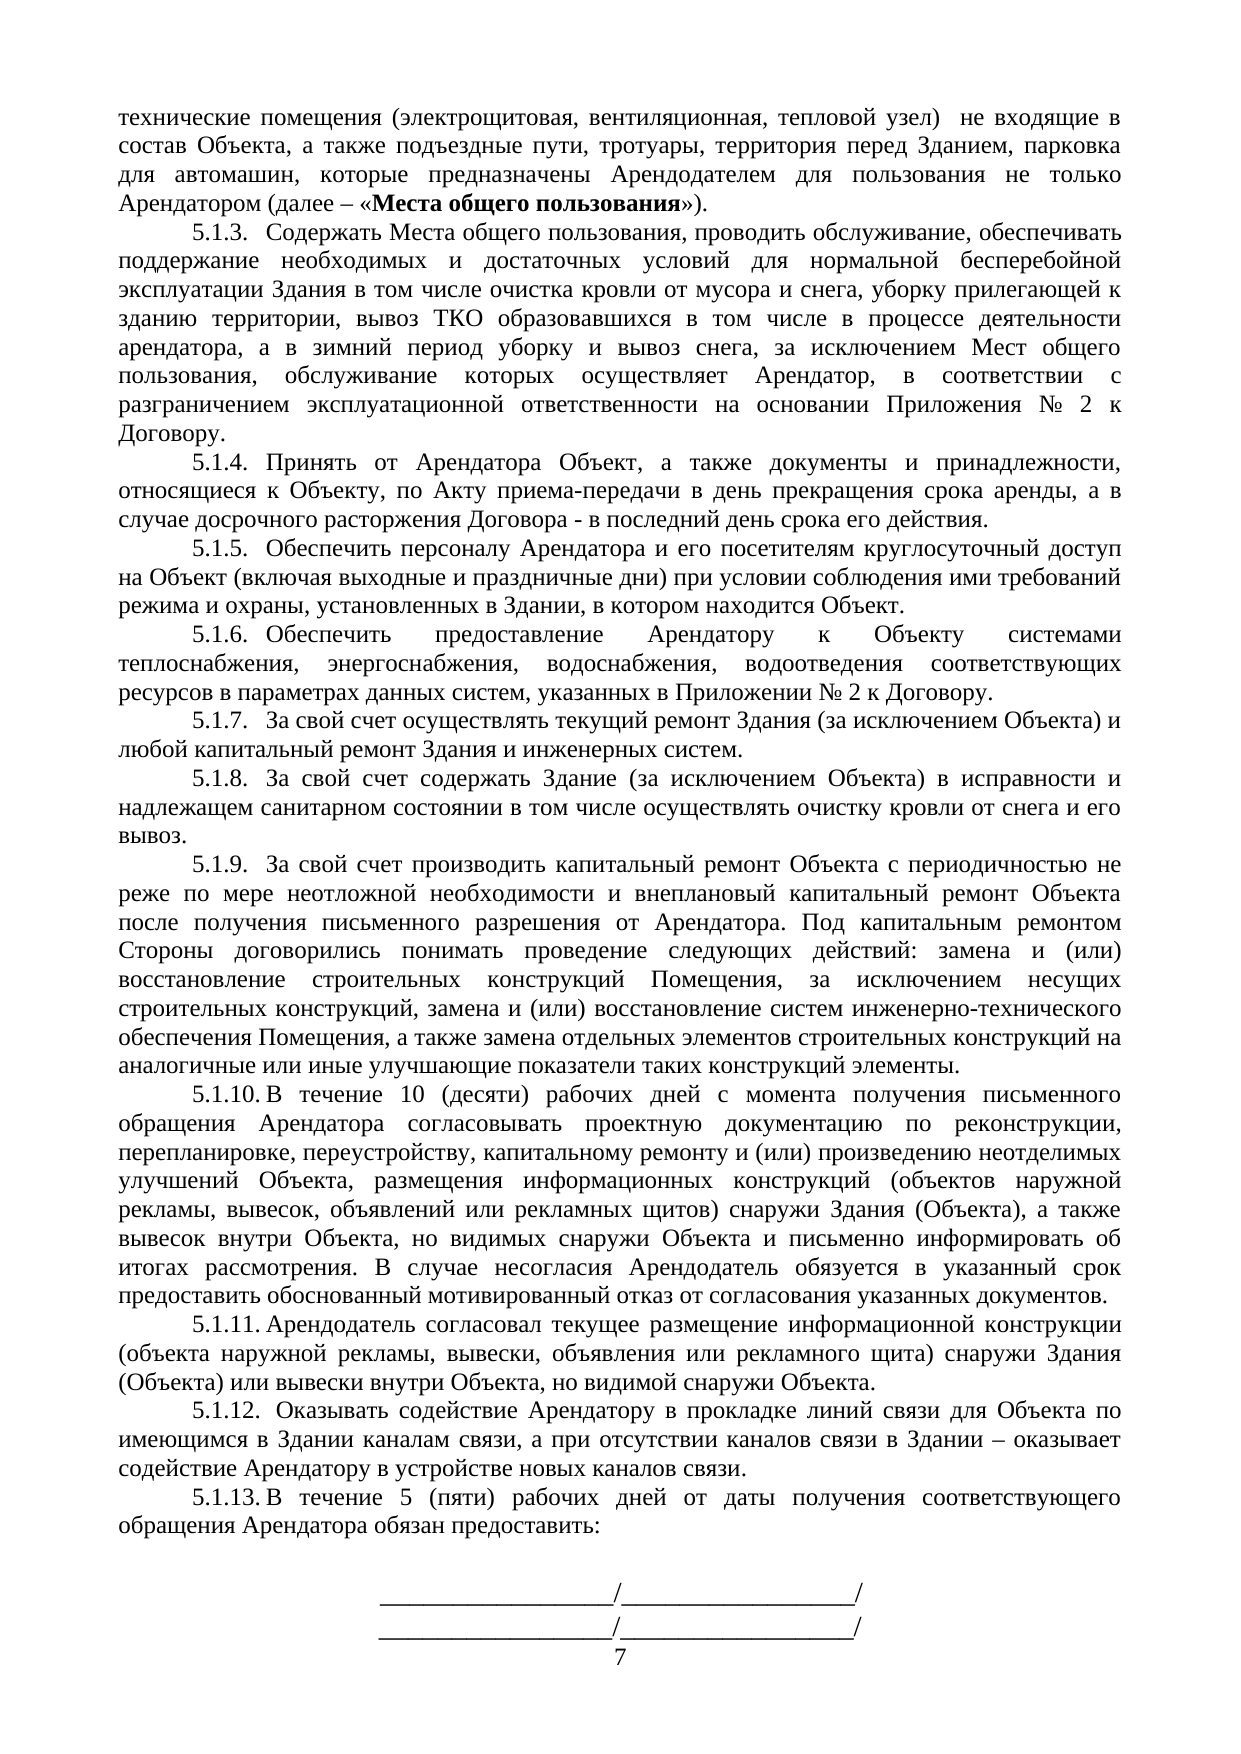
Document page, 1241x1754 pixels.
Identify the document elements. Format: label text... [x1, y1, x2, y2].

list Обеспечить предоставление Арендатору к Объекту системами теплоснабжения, энергоснабжения, водоснабжения, водоотведения соответствующих ресурсов в параметрах данных систем, указанных в Приложении № 2 к Договору. [118, 619, 1122, 706]
list За свой счет осуществлять текущий ремонт Здания (за исключением Объекта) и любой капитальный ремонт Здания и инженерных систем. [118, 706, 1122, 763]
list В течение 5 (пяти) рабочих дней от даты получения соответствующего обращения Арендатора обязан предоставить: [118, 1482, 1122, 1539]
list В течение 10 (десяти) рабочих дней с момента получения письменного обращения Арендатора согласовывать проектную документацию по реконструкции, перепланировке, переустройству, капитальному ремонту и (или) произведению неотделимых улучшений Объекта, размещения информационных конструкций (объектов наружной рекламы, вывесок, объявлений или рекламных щитов) снаружи Здания (Объекта), а также вывесок внутри Объекта, но видимых снаружи Объекта и письменно информировать об итогах рассмотрения. В случае несогласия Арендодатель обязуется в указанный срок предоставить обоснованный мотивированный отказ от согласования указанных документов. [118, 1079, 1122, 1309]
list За свой счет производить капитальный ремонт Объекта с периодичностью не реже по мере неотложной необходимости и внеплановый капитальный ремонт Объекта после получения письменного разрешения от Арендатора. Под капитальным ремонтом Стороны договорились понимать проведение следующих действий: замена и (или) восстановление строительных конструкций Помещения, за исключением несущих строительных конструкций, замена и (или) восстановление систем инженерно-технического обеспечения Помещения, а также замена отдельных элементов строительных конструкций на аналогичные или иные улучшающие показатели таких конструкций элементы. [118, 849, 1122, 1079]
list За свой счет содержать Здание (за исключением Объекта) в исправности и надлежащем санитарном состоянии в том числе осуществлять очистку кровли от снега и его вывоз. [118, 763, 1122, 849]
list Оказывать содействие Арендатору в прокладке линий связи для Объекта по имеющимся в Здании каналам связи, а при отсутствии каналов связи в Здании – оказывает содействие Арендатору в устройстве новых каналов связи. [118, 1396, 1122, 1482]
list Содержать Места общего пользования, проводить обслуживание, обеспечивать поддержание необходимых и достаточных условий для нормальной бесперебойной эксплуатации Здания в том числе очистка кровли от мусора и снега, уборку прилегающей к зданию территории, вывоз ТКО образовавшихся в том числе в процессе деятельности арендатора, а в зимний период уборку и вывоз снега, за исключением Мест общего пользования, обслуживание которых осуществляет Арендатор, в соответствии с разграничением эксплуатационной ответственности на основании Приложения № 2 к Договору. [118, 217, 1122, 447]
list Арендодатель согласовал текущее размещение информационной конструкции (объекта наружной рекламы, вывески, объявления или рекламного щита) снаружи Здания (Объекта) или вывески внутри Объекта, но видимой снаружи Объекта. [118, 1309, 1122, 1396]
list Принять от Арендатора Объект, а также документы и принадлежности, относящиеся к Объекту, по Акту приема-передачи в день прекращения срока аренды, а в случае досрочного расторжения Договора - в последний день срока его действия. [118, 447, 1122, 533]
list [118, 102, 1122, 217]
list Обеспечить персоналу Арендатора и его посетителям круглосуточный доступ на Объект (включая выходные и праздничные дни) при условии соблюдения ими требований режима и охраны, установленных в Здании, в котором находится Объект. [118, 533, 1122, 619]
